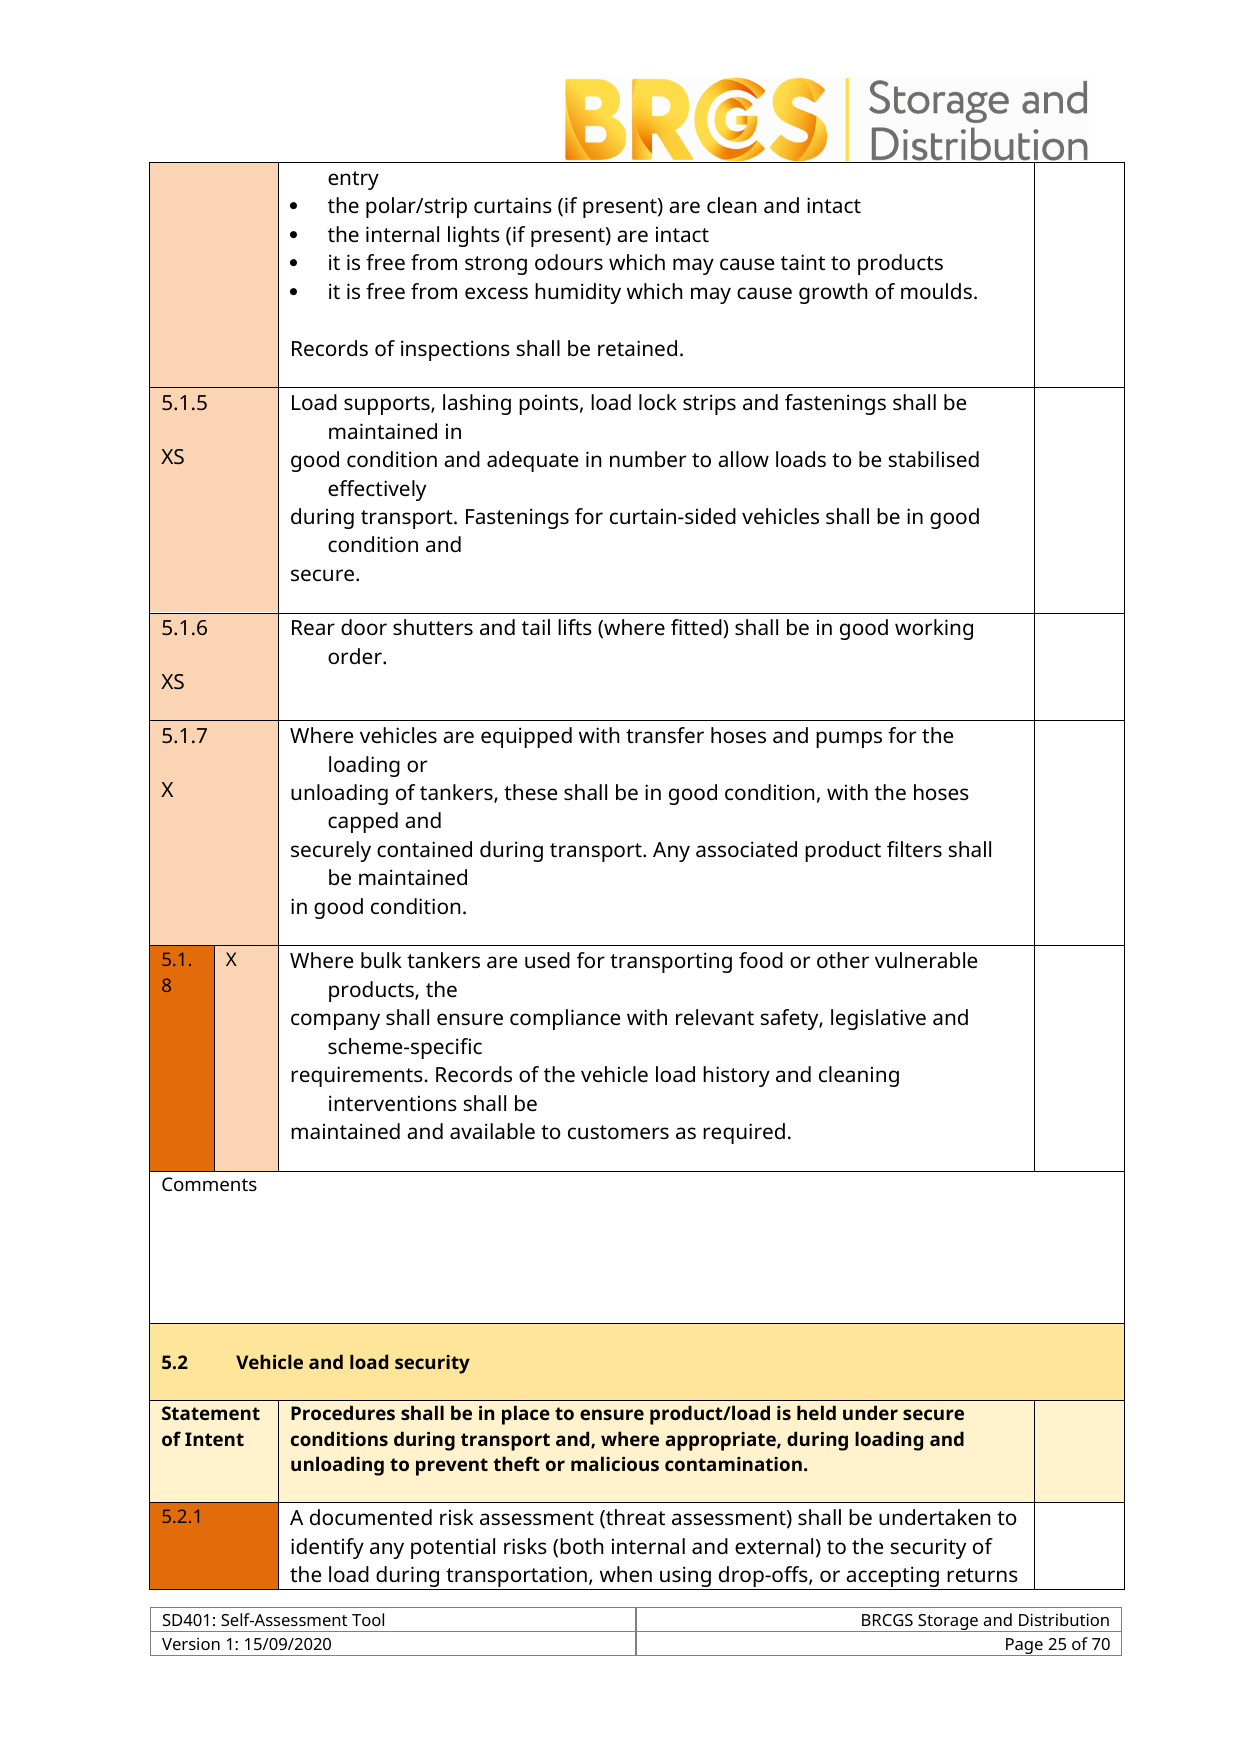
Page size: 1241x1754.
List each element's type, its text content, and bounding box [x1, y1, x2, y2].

table_cell Where vehicles are equipped with transfer hoses and pumps for the loading or unloading of tankers, these shall be in good condition, with the hoses capped and securely contained during transport. Any associated product filters shall be maintained in good condition. [279, 721, 1034, 945]
table_cell [1035, 946, 1124, 1171]
table_cell Procedures shall be in place to ensure product/load is held under secure conditions during transport and, where appropriate, during loading and unloading to prevent theft or malicious contamination. [279, 1401, 1034, 1502]
table_cell Load supports, lashing points, load lock strips and fastenings shall be maintained in good condition and adequate in number to allow loads to be stabilised effectively during transport. Fastenings for curtain-sided vehicles shall be in good condition and secure. [279, 388, 1034, 612]
table_cell Comments [150, 1172, 1124, 1323]
table_cell [1035, 163, 1124, 387]
picture [563, 73, 1091, 162]
table_cell [1035, 721, 1124, 945]
table_cell [1035, 1503, 1124, 1589]
table_cell [1035, 1401, 1124, 1502]
table_cell 5.2.1 XS [150, 1503, 278, 1589]
table_cell [1035, 388, 1124, 612]
table_cell [1035, 614, 1124, 720]
table_cell Rear door shutters and tail lifts (where fitted) shall be in good working order. [279, 614, 1034, 720]
table_cell 5.2 Vehicle and load security [150, 1324, 1124, 1400]
table_cell 5.1.8 [150, 946, 214, 1171]
table_cell Statement of Intent [150, 1401, 278, 1502]
table_cell X [215, 946, 278, 1171]
table_cell Where bulk tankers are used for transporting food or other vulnerable products, the company shall ensure compliance with relevant safety, legislative and scheme-specific requirements. Records of the vehicle load history and cleaning interventions shall be maintained and available to customers as required. [279, 946, 1034, 1171]
table_cell 5.1.5 XS [150, 388, 278, 612]
table_cell 5.1.6 XS [150, 614, 278, 720]
table_cell 5.1.7 X [150, 721, 278, 945]
